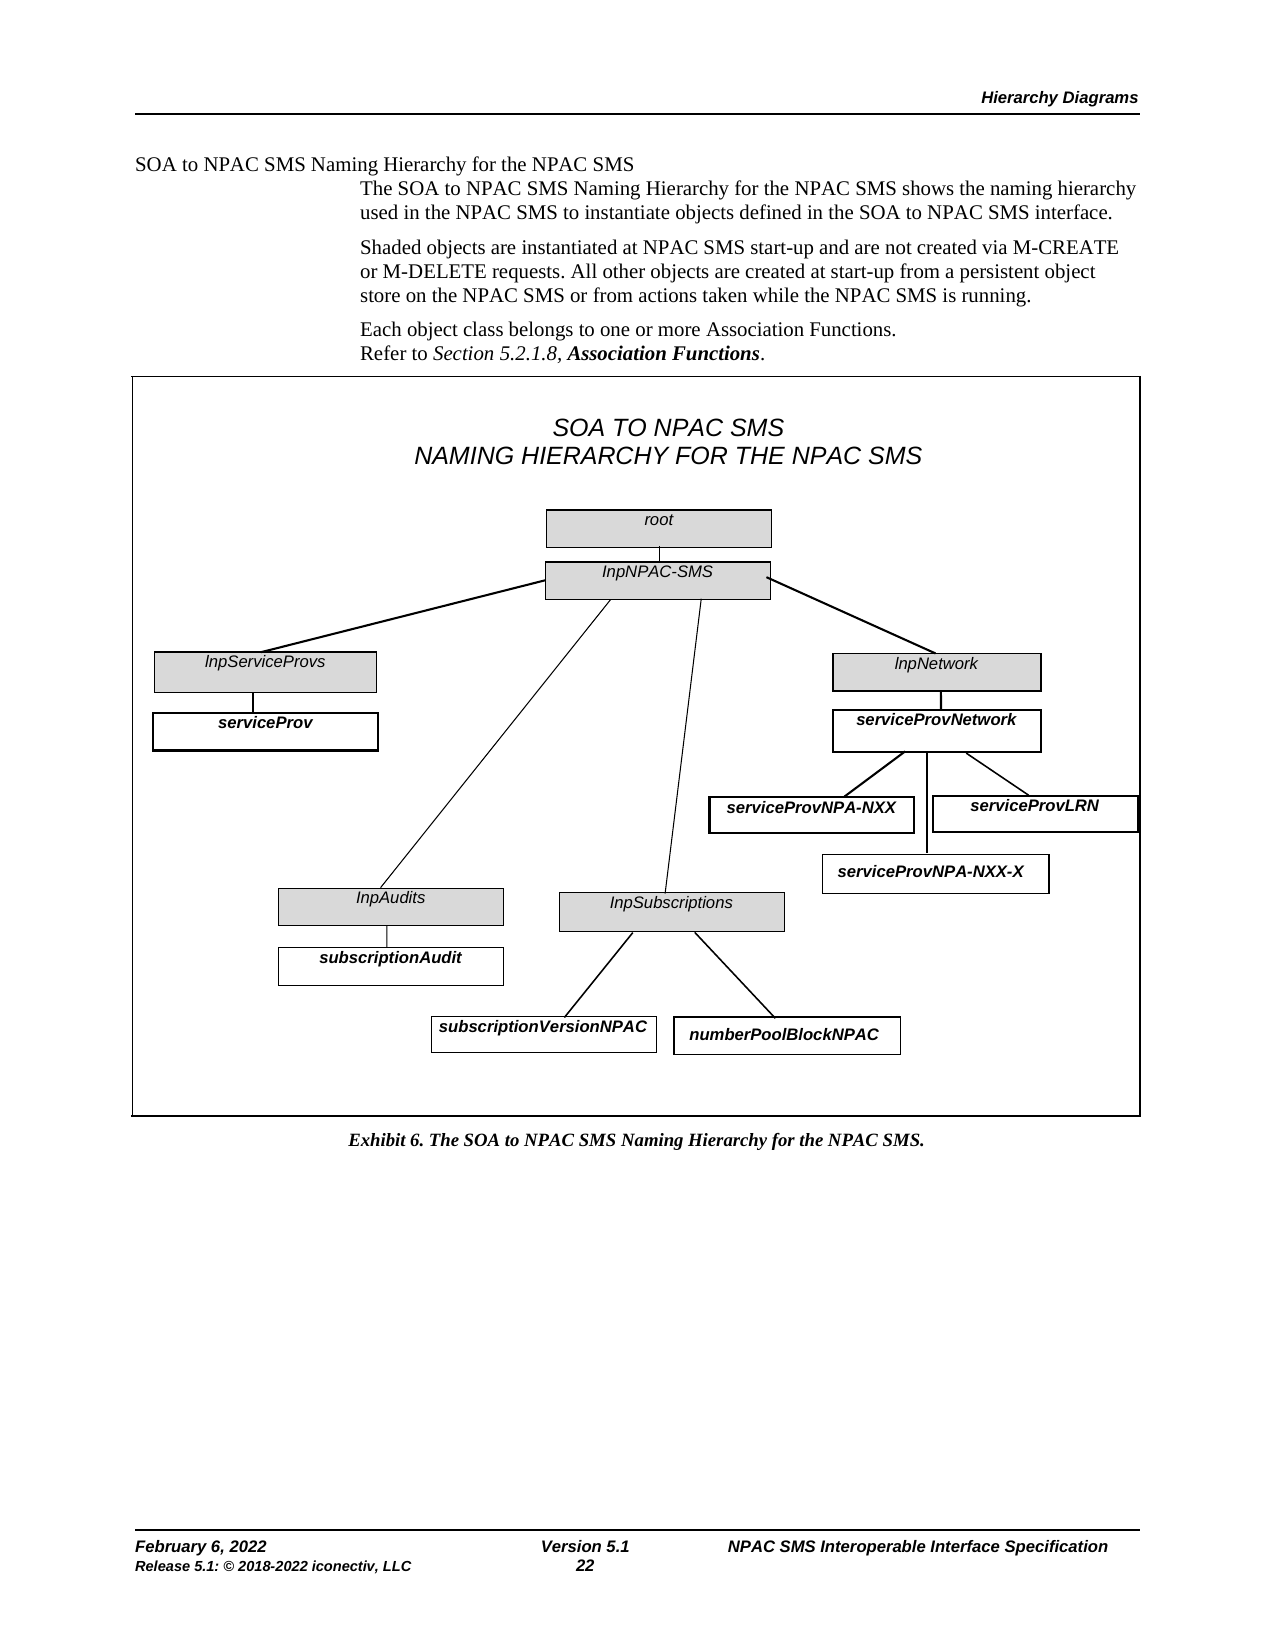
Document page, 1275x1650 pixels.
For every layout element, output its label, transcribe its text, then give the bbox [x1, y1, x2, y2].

text Exhibit 6. The SOA to NPAC SMS Naming Hierarchy for the NPAC SMS. [135, 378, 1139, 1115]
text Exhibit 6. The SOA to NPAC SMS Naming Hierarchy for the NPAC SMS. [135, 1117, 1140, 1151]
text The SOA to NPAC SMS Naming Hierarchy for the NPAC SMS shows the naming hierarchy used in the NPAC SMS to instantiate objects defined in the SOA to NPAC SMS interface. [360, 176, 1140, 224]
text Shaded objects are instantiated at NPAC SMS start-up and are not created via M-CREATE or M-DELETE requests. All other objects are created at start-up from a persistent object store on the NPAC SMS or from actions taken while the NPAC SMS is running. [360, 234, 1140, 307]
text Each object class belongs to one or more Association Functions. Refer to Section 5.2.1.8, Association Functions. [360, 317, 1140, 365]
